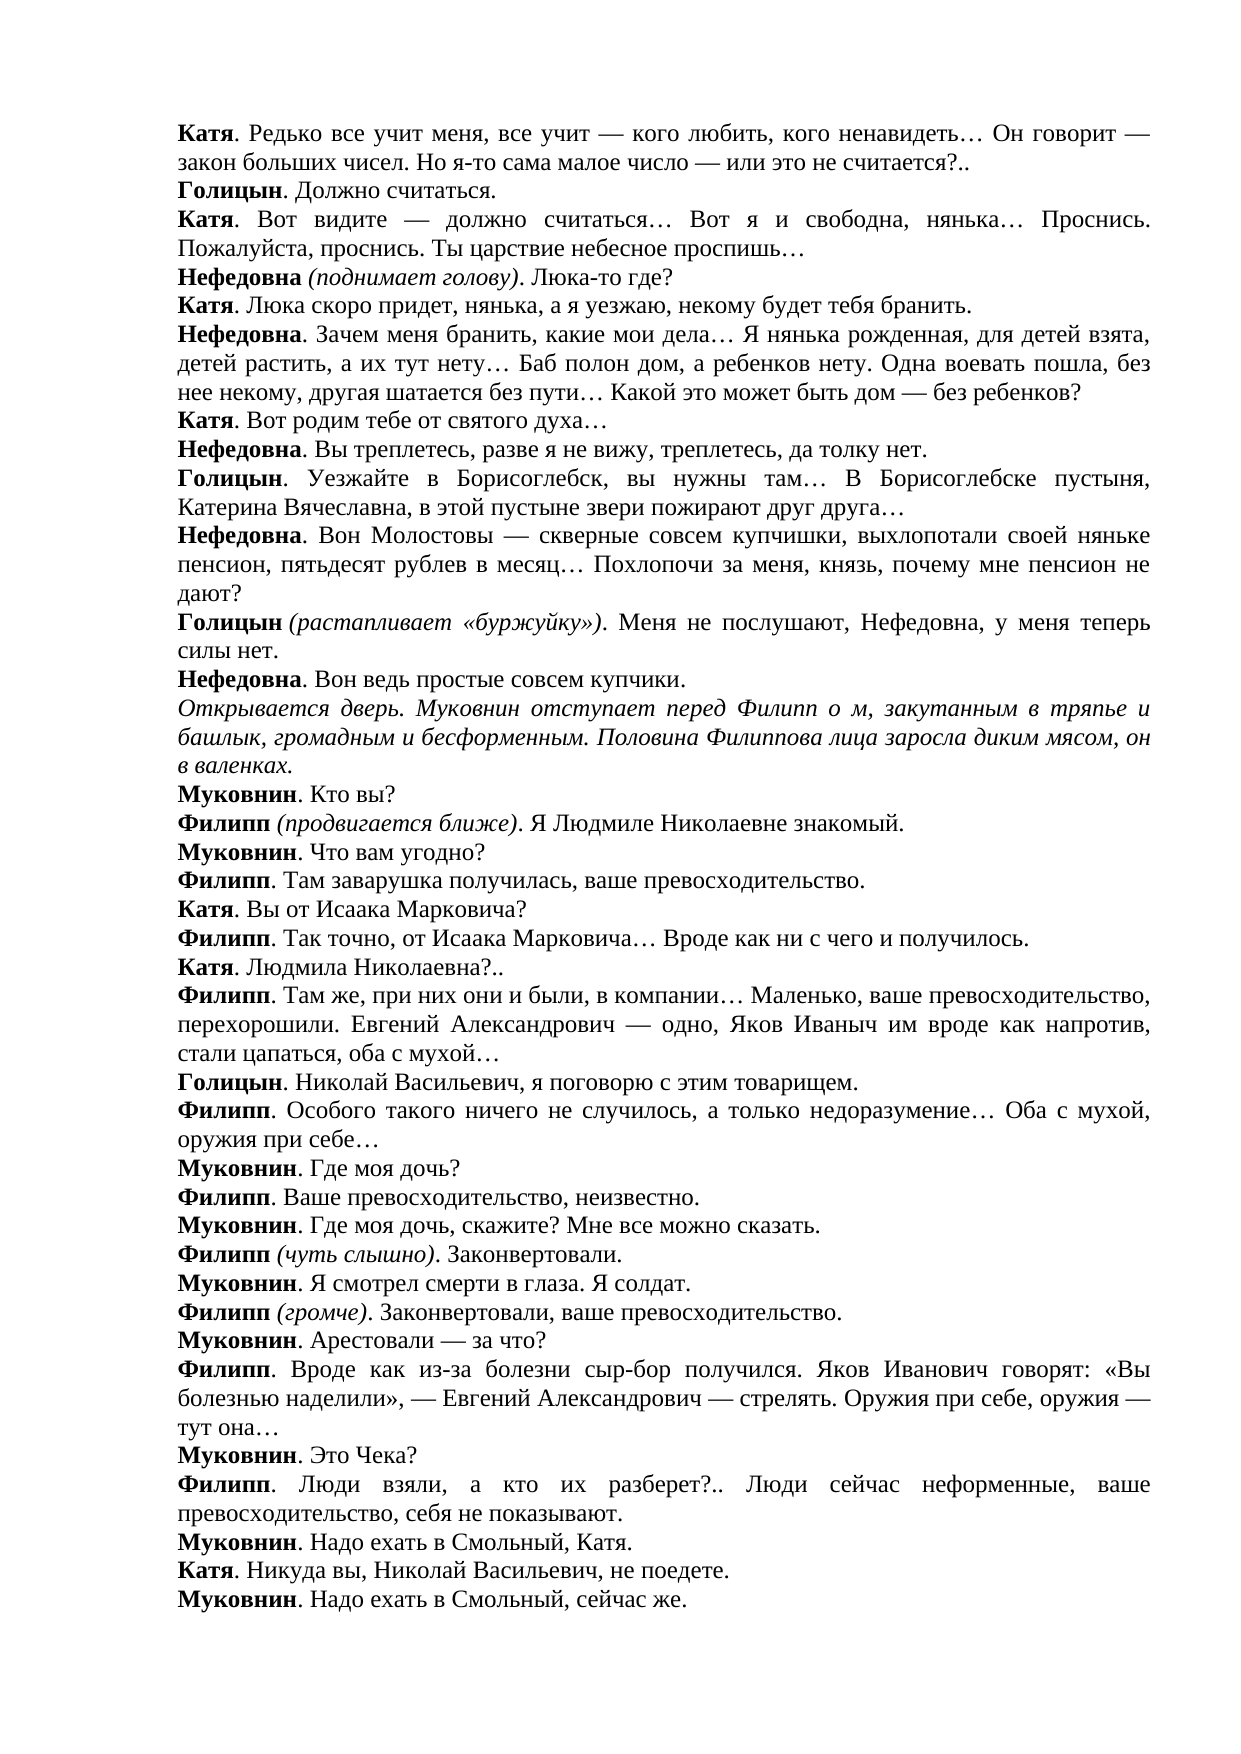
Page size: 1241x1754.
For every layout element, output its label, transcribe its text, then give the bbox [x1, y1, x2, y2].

text Катя. Вот видите — должно считаться… Вот я и свободна, нянька… Проснись. Пожалуйста, проснись. Ты царствие небесное проспишь… [177, 204, 1152, 262]
text Филипп. Особого такого ничего не случилось, а только недоразумение… Оба с мухой, оружия при себе… [177, 1096, 1152, 1153]
text Муковнин. Арестовали — за что? [177, 1326, 1152, 1354]
text Филипп. Так точно, от Исаака Марковича… Вроде как ни с чего и получилось. [177, 923, 1152, 952]
text Муковнин. Надо ехать в Смольный, сейчас же. [177, 1584, 1152, 1613]
text Катя. Вот родим тебе от святого духа… [177, 406, 1152, 434]
text Филипп (чуть слышно). Законвертовали. [177, 1239, 1152, 1268]
text Муковнин. Надо ехать в Смольный, Катя. [177, 1527, 1152, 1556]
text Муковнин. Что вам угодно? [177, 837, 1152, 866]
text Нефедовна (поднимает голову). Люка-то где? [177, 262, 1152, 291]
text Голицын. Николай Васильевич, я поговорю с этим товарищем. [177, 1067, 1152, 1096]
text Катя. Никуда вы, Николай Васильевич, не поедете. [177, 1556, 1152, 1584]
text Муковнин. Кто вы? [177, 779, 1152, 808]
text Филипп. Там же, при них они и были, в компании… Маленько, ваше превосходительство, перехорошили. Евгений Александрович — одно, Яков Иваныч им вроде как напротив, стали цапаться, оба с мухой… [177, 981, 1152, 1067]
text Филипп. Ваше превосходительство, неизвестно. [177, 1182, 1152, 1211]
text Катя. Люка скоро придет, нянька, а я уезжаю, некому будет тебя бранить. [177, 291, 1152, 319]
text Голицын. Должно считаться. [177, 176, 1152, 204]
text Нефедовна. Вы треплетесь, разве я не вижу, треплетесь, да толку нет. [177, 434, 1152, 463]
text Нефедовна. Вон Молостовы — скверные совсем купчишки, выхлопотали своей няньке пенсион, пятьдесят рублев в месяц… Похлопочи за меня, князь, почему мне пенсион не дают? [177, 521, 1152, 607]
text Филипп (громче). Законвертовали, ваше превосходительство. [177, 1297, 1152, 1326]
text Филипп. Вроде как из-за болезни сыр-бор получился. Яков Иванович говорят: «Вы болезнью наделили», — Евгений Александрович — стрелять. Оружия при себе, оружия — тут она… [177, 1354, 1152, 1441]
text Катя. Людмила Николаевна?.. [177, 952, 1152, 981]
text Муковнин. Где моя дочь? [177, 1153, 1152, 1182]
text Открывается дверь. Муковнин отступает перед Филипп о м, закутанным в тряпье и башлык, громадным и бесформенным. Половина Филиппова лица заросла диким мясом, он в валенках. [177, 693, 1152, 779]
text Муковнин. Где моя дочь, скажите? Мне все можно сказать. [177, 1211, 1152, 1239]
text Филипп. Люди взяли, а кто их разберет?.. Люди сейчас неформенные, ваше превосходительство, себя не показывают. [177, 1469, 1152, 1527]
text Нефедовна. Зачем меня бранить, какие мои дела… Я нянька рожденная, для детей взята, детей растить, а их тут нету… Баб полон дом, а ребенков нету. Одна воевать пошла, без нее некому, другая шатается без пути… Какой это может быть дом — без ребенков? [177, 319, 1152, 406]
text Голицын (растапливает «буржуйку»). Меня не послушают, Нефедовна, у меня теперь силы нет. [177, 607, 1152, 664]
text Голицын. Уезжайте в Борисоглебск, вы нужны там… В Борисоглебске пустыня, Катерина Вячеславна, в этой пустыне звери пожирают друг друга… [177, 463, 1152, 521]
text Катя. Редько все учит меня, все учит — кого любить, кого ненавидеть… Он говорит — закон больших чисел. Но я-то сама малое число — или это не считается?.. [177, 118, 1152, 176]
text Филипп. Там заварушка получилась, ваше превосходительство. [177, 866, 1152, 894]
text Катя. Вы от Исаака Марковича? [177, 894, 1152, 923]
text Нефедовна. Вон ведь простые совсем купчики. [177, 664, 1152, 693]
text Муковнин. Это Чека? [177, 1441, 1152, 1469]
text Муковнин. Я смотрел смерти в глаза. Я солдат. [177, 1268, 1152, 1297]
text Филипп (продвигается ближе). Я Людмиле Николаевне знакомый. [177, 808, 1152, 837]
